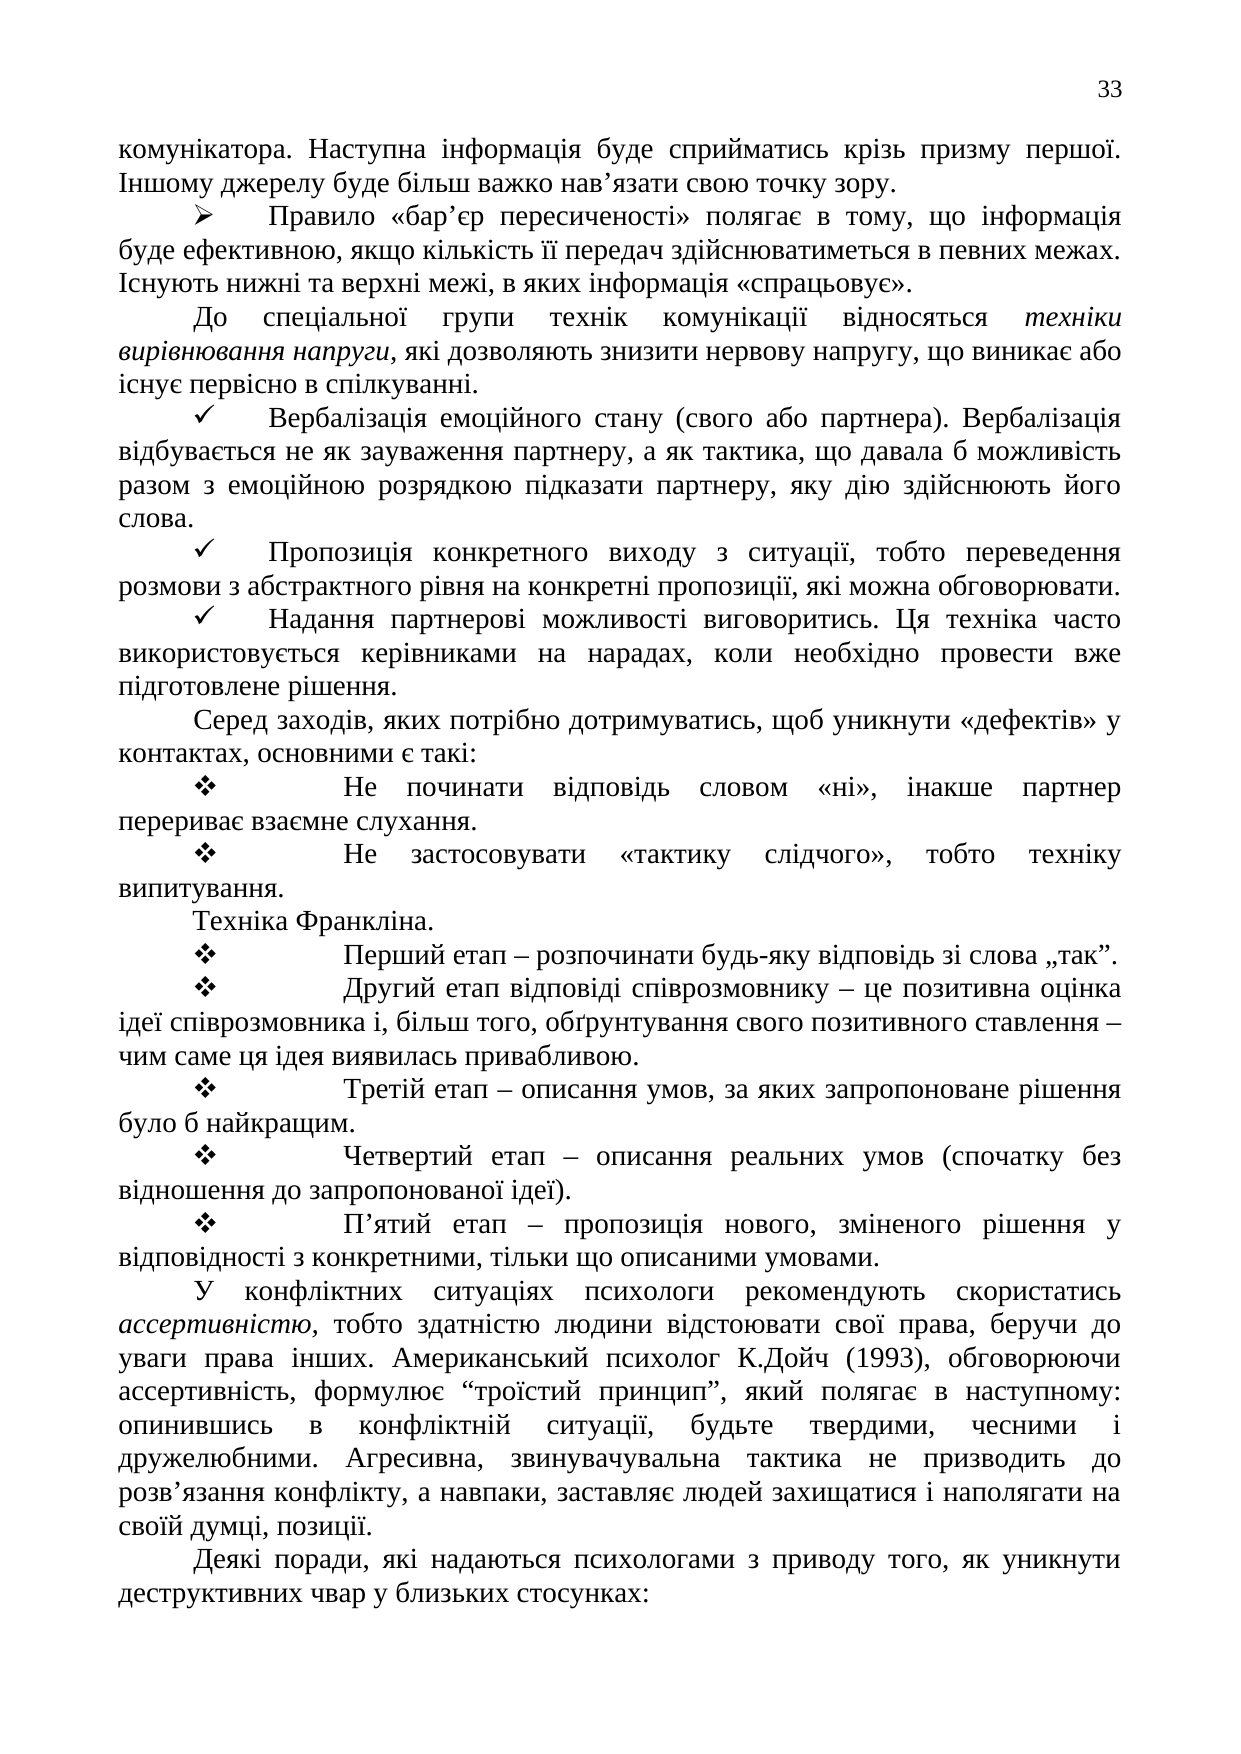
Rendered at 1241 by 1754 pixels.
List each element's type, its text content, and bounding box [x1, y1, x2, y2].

list Вербалізація емоційного стану (свого або партнера). Вербалізація відбувається не як зауваження партнеру, а як тактика, що давала б можливість разом з емоційною розрядкою підказати партнеру, яку дію здійснюють його слова. [118, 400, 1122, 534]
list Другий етап відповіді співрозмовнику – це позитивна оцінка ідеї співрозмовника і, більш того, обґрунтування свого позитивного ставлення – чим саме ця ідея виявилась привабливою. [118, 971, 1122, 1071]
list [118, 131, 1122, 198]
list Четвертий етап – описання реальних умов (спочатку без відношення до запропонованої ідеї). [118, 1138, 1122, 1206]
list Перший етап – розпочинати будь-яку відповідь зі слова „так”. [118, 937, 1122, 971]
text Деякі поради, які надаються психологами з приводу того, як уникнути деструктивних чвар у близьких стосунках: [118, 1541, 1122, 1608]
list Третій етап – описання умов, за яких запропоноване рішення було б найкращим. [118, 1071, 1122, 1138]
text У конфліктних ситуаціях психологи рекомендують скористатись ассертивністю, тобто здатністю людини відстоювати свої права, беручи до уваги права інших. Американський психолог К.Дойч (1993), обговорюючи ассертивність, формулює “троїстий принцип”, який полягає в наступному: опинившись в конфліктній ситуації, будьте твердими, чесними і дружелюбними. Агресивна, звинувачувальна тактика не призводить до розв’язання конфлікту, а навпаки, заставляє людей захищатися і наполягати на своїй думці, позиції. [118, 1273, 1122, 1541]
text Техніка Франкліна. [118, 903, 1122, 937]
list Пропозиція конкретного виходу з ситуації, тобто переведення розмови з абстрактного рівня на конкретні пропозиції, які можна обговорювати. [118, 534, 1122, 601]
text До спеціальної групи технік комунікації відносяться техніки вирівнювання напруги, які дозволяють знизити нервову напругу, що виникає або існує первісно в спілкуванні. [118, 299, 1122, 400]
list Не починати відповідь словом «ні», інакше партнер перериває взаємне слухання. [118, 769, 1122, 836]
list П’ятий етап – пропозиція нового, зміненого рішення у відповідності з конкретними, тільки що описаними умовами. [118, 1206, 1122, 1273]
text Серед заходів, яких потрібно дотримуватись, щоб уникнути «дефектів» у контактах, основними є такі: [118, 702, 1122, 769]
list Не застосовувати «тактику слідчого», тобто техніку випитування. [118, 836, 1122, 903]
list Правило «бар’єр пересиченості» полягає в тому, що інформація буде ефективною, якщо кількість її передач здійснюватиметься в певних межах. Існують нижні та верхні межі, в яких інформація «спрацьовує». [118, 198, 1122, 299]
list Надання партнерові можливості виговоритись. Ця техніка часто використовується керівниками на нарадах, коли необхідно провести вже підготовлене рішення. [118, 601, 1122, 702]
